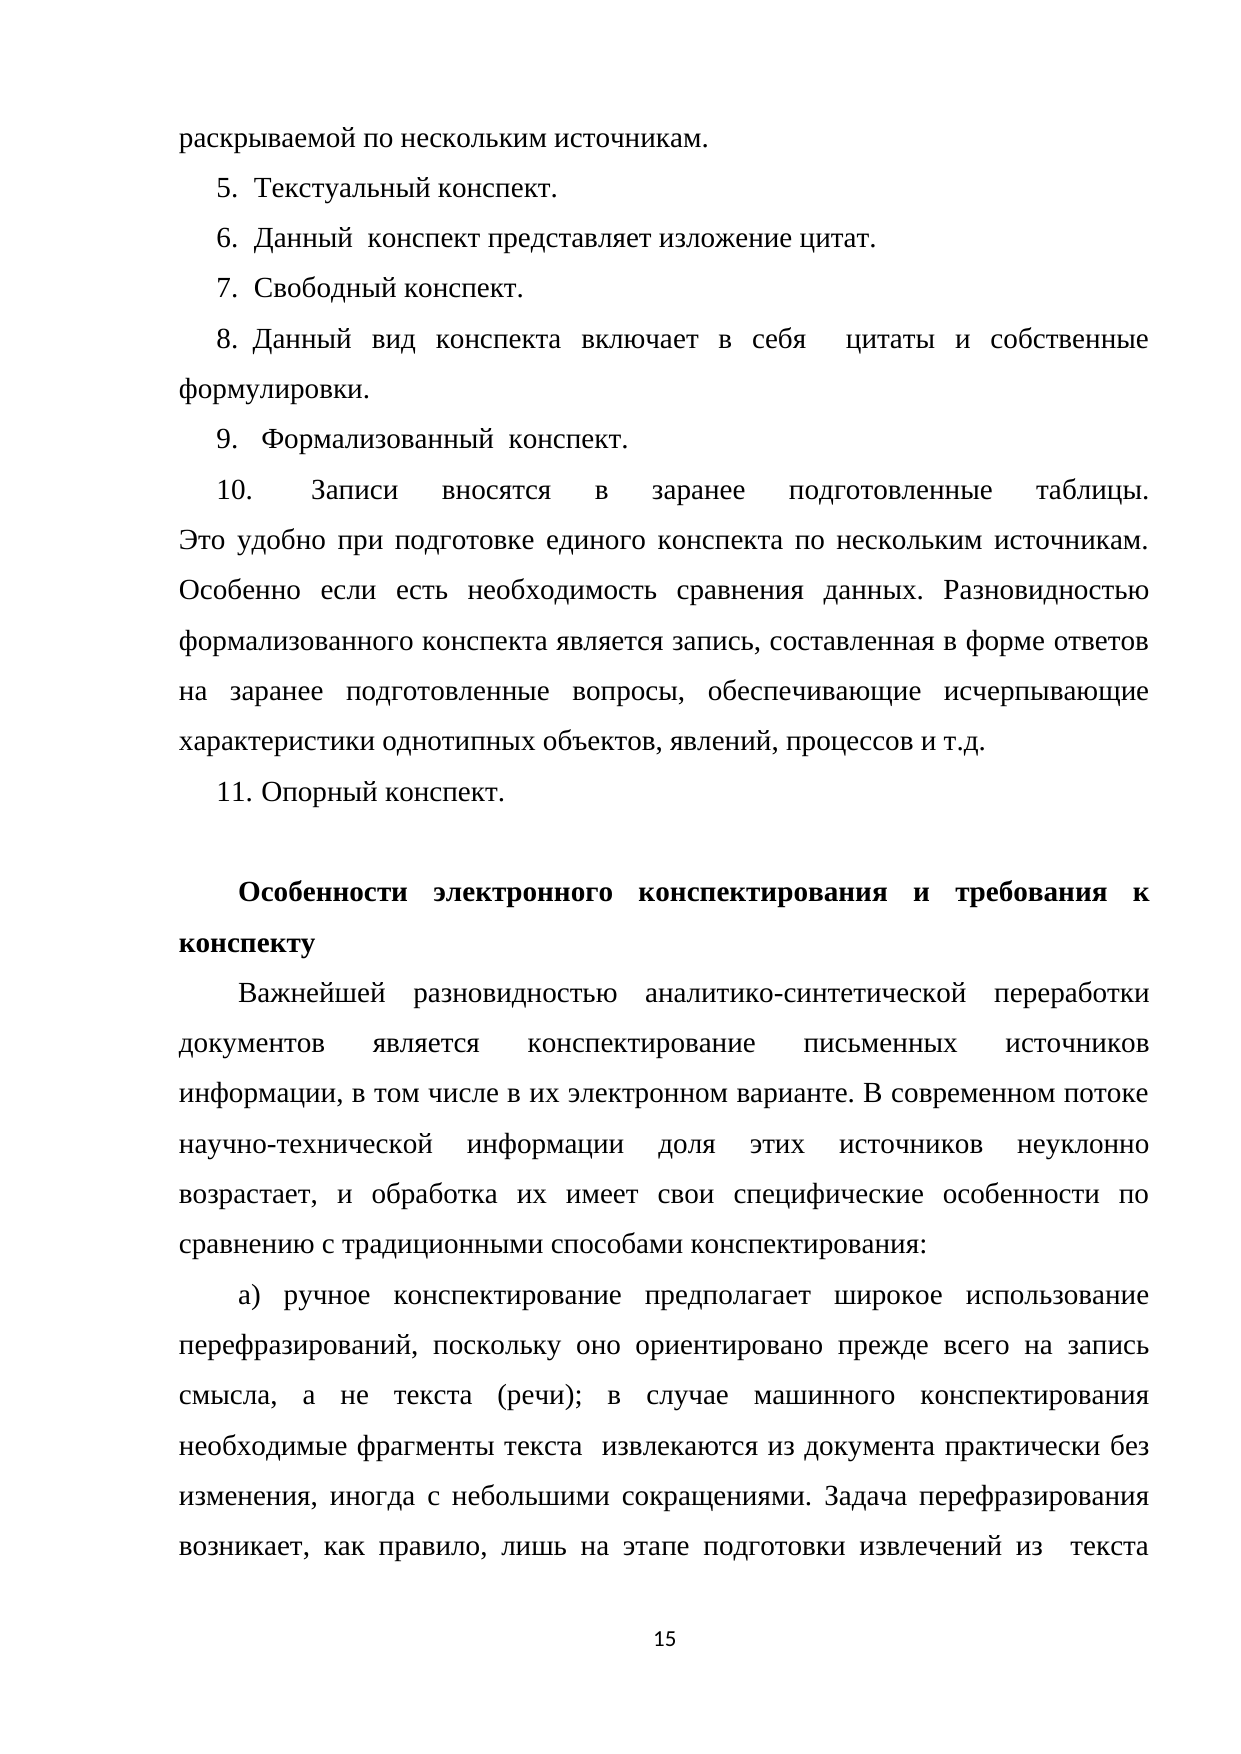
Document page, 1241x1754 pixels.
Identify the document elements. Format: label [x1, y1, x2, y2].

table_header [177, 118, 1152, 1563]
